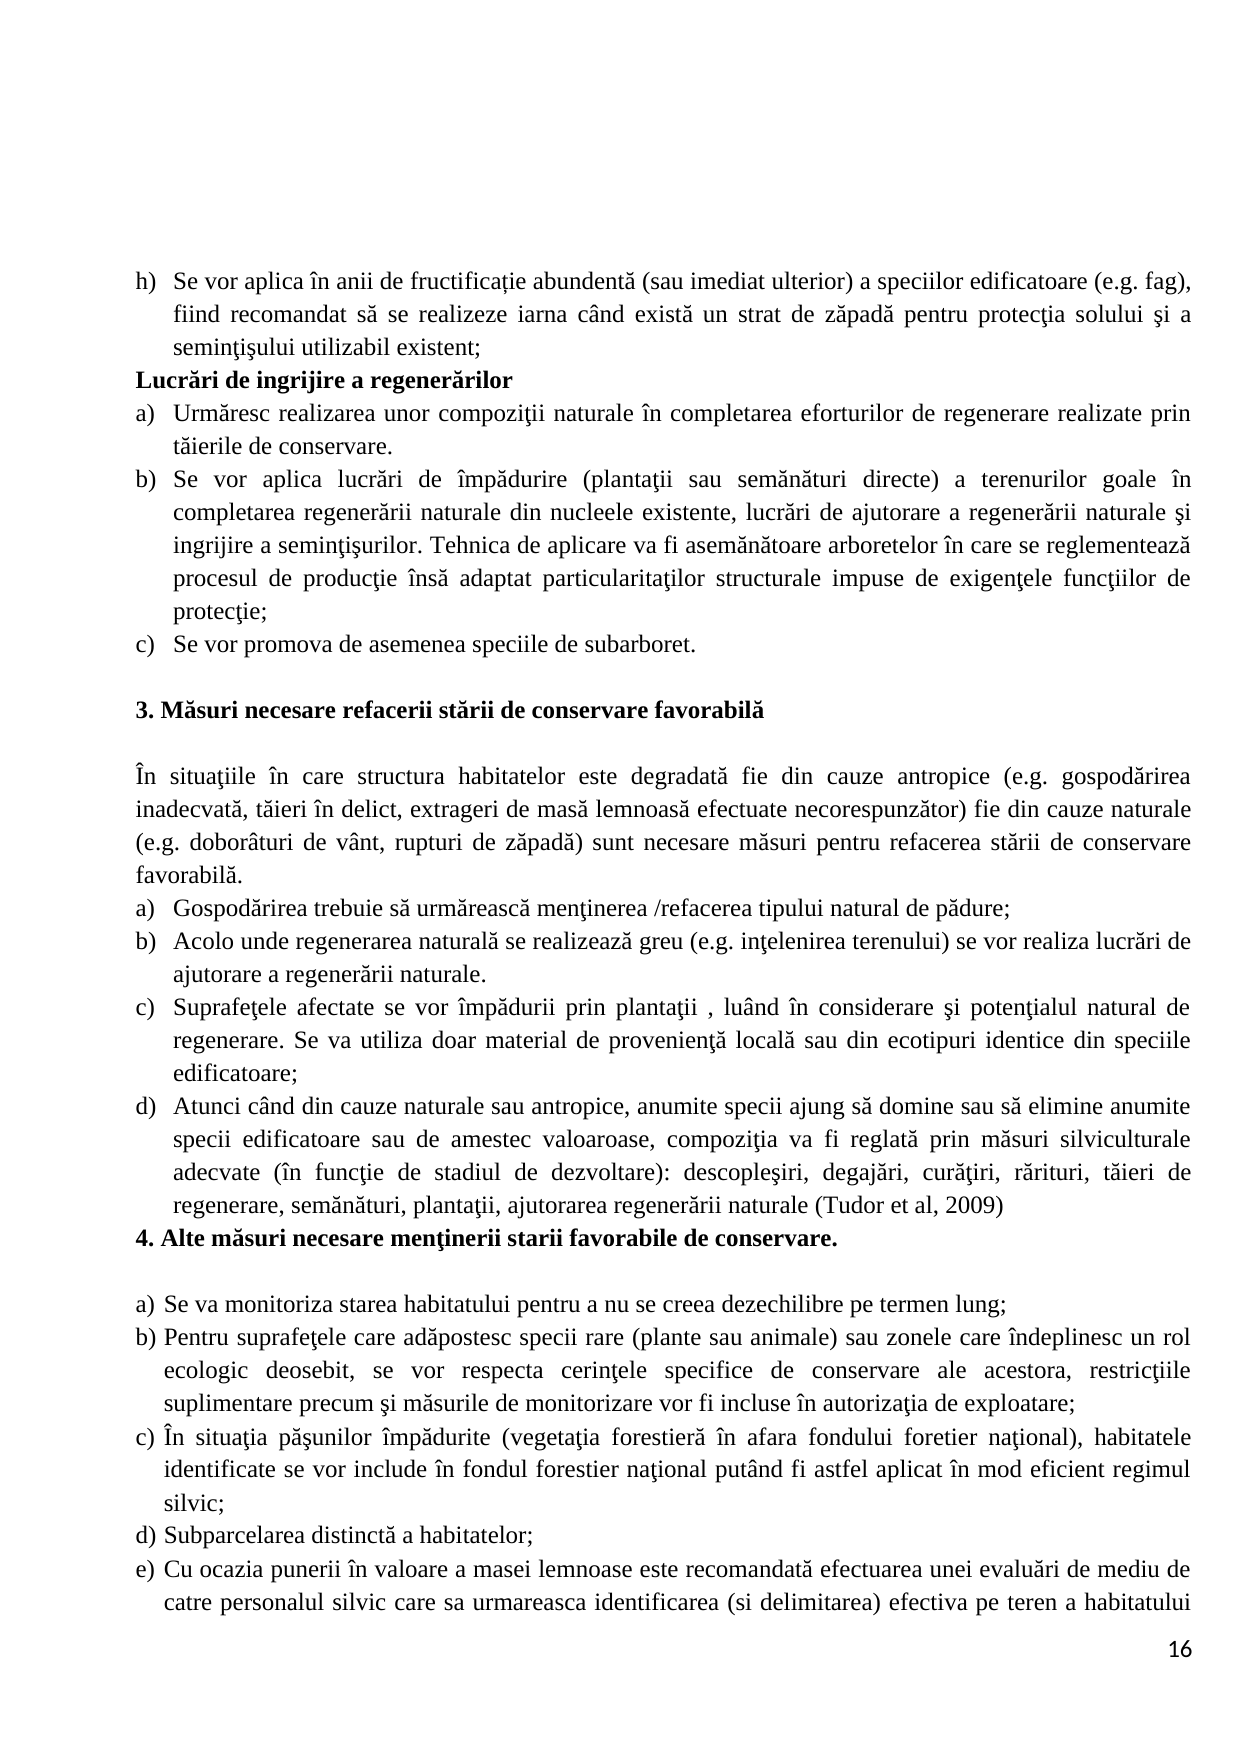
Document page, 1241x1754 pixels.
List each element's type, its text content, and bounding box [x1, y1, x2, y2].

list Gospodărirea trebuie să urmărească menţinerea /refacerea tipului natural de pădure; [135, 893, 1192, 922]
list Se vor promova de asemenea speciile de subarboret. [135, 629, 1192, 658]
list Acolo unde regenerarea naturală se realizează greu (e.g. inţelenirea terenului) se vor realiza lucrări de ajutorare a regenerării naturale. [135, 926, 1192, 988]
text 4. Alte măsuri necesare menţinerii starii favorabile de conservare. [135, 1223, 1192, 1252]
text Lucrări de ingrijire a regenerărilor [135, 365, 1192, 394]
text 3. Măsuri necesare refacerii stării de conservare favorabilă [135, 695, 1192, 724]
list Se vor aplica lucrări de împădurire (plantaţii sau semănături directe) a terenurilor goale în completarea regenerării naturale din nucleele existente, lucrări de ajutorare a regenerării naturale şi ingrijire a seminţişurilor. Tehnica de aplicare va fi asemănătoare arboretelor în care se reglementează procesul de producţie însă adaptat particularitaţilor structurale impuse de exigenţele funcţiilor de protecţie; [135, 464, 1192, 625]
list Suprafeţele afectate se vor împădurii prin plantaţii , luând în considerare şi potenţialul natural de regenerare. Se va utiliza doar material de provenienţă locală sau din ecotipuri identice din speciile edificatoare; [135, 992, 1192, 1087]
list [135, 1554, 1192, 1615]
list Atunci când din cauze naturale sau antropice, anumite specii ajung să domine sau să elimine anumite specii edificatoare sau de amestec valoaroase, compoziţia va fi reglată prin măsuri silviculturale adecvate (în funcţie de stadiul de dezvoltare): descopleşiri, degajări, curăţiri, rărituri, tăieri de regenerare, semănături, plantaţii, ajutorarea regenerării naturale (Tudor et al, 2009) [135, 1091, 1192, 1219]
text În situaţiile în care structura habitatelor este degradată fie din cauze antropice (e.g. gospodărirea inadecvată, tăieri în delict, extrageri de masă lemnoasă efectuate necorespunzător) fie din cauze naturale (e.g. doborâturi de vânt, rupturi de zăpadă) sunt necesare măsuri pentru refacerea stării de conservare favorabilă. [135, 761, 1192, 889]
list Pentru suprafeţele care adăpostesc specii rare (plante sau animale) sau zonele care îndeplinesc un rol ecologic deosebit, se vor respecta cerinţele specifice de conservare ale acestora, restricţiile suplimentare precum şi măsurile de monitorizare vor fi incluse în autorizaţia de exploatare; [135, 1322, 1192, 1417]
list Subparcelarea distinctă a habitatelor; [135, 1521, 1192, 1549]
list Se va monitoriza starea habitatului pentru a nu se creea dezechilibre pe termen lung; [135, 1289, 1192, 1318]
list În situaţia păşunilor împădurite (vegetaţia forestieră în afara fondului foretier naţional), habitatele identificate se vor include în fondul forestier naţional putând fi astfel aplicat în mod eficient regimul silvic; [135, 1422, 1192, 1516]
list Urmăresc realizarea unor compoziţii naturale în completarea eforturilor de regenerare realizate prin tăierile de conservare. [135, 398, 1192, 460]
list Se vor aplica în anii de fructificație abundentă (sau imediat ulterior) a speciilor edificatoare (e.g. fag), fiind recomandat să se realizeze iarna când există un strat de zăpadă pentru protecţia solului şi a seminţişului utilizabil existent; [135, 266, 1192, 361]
